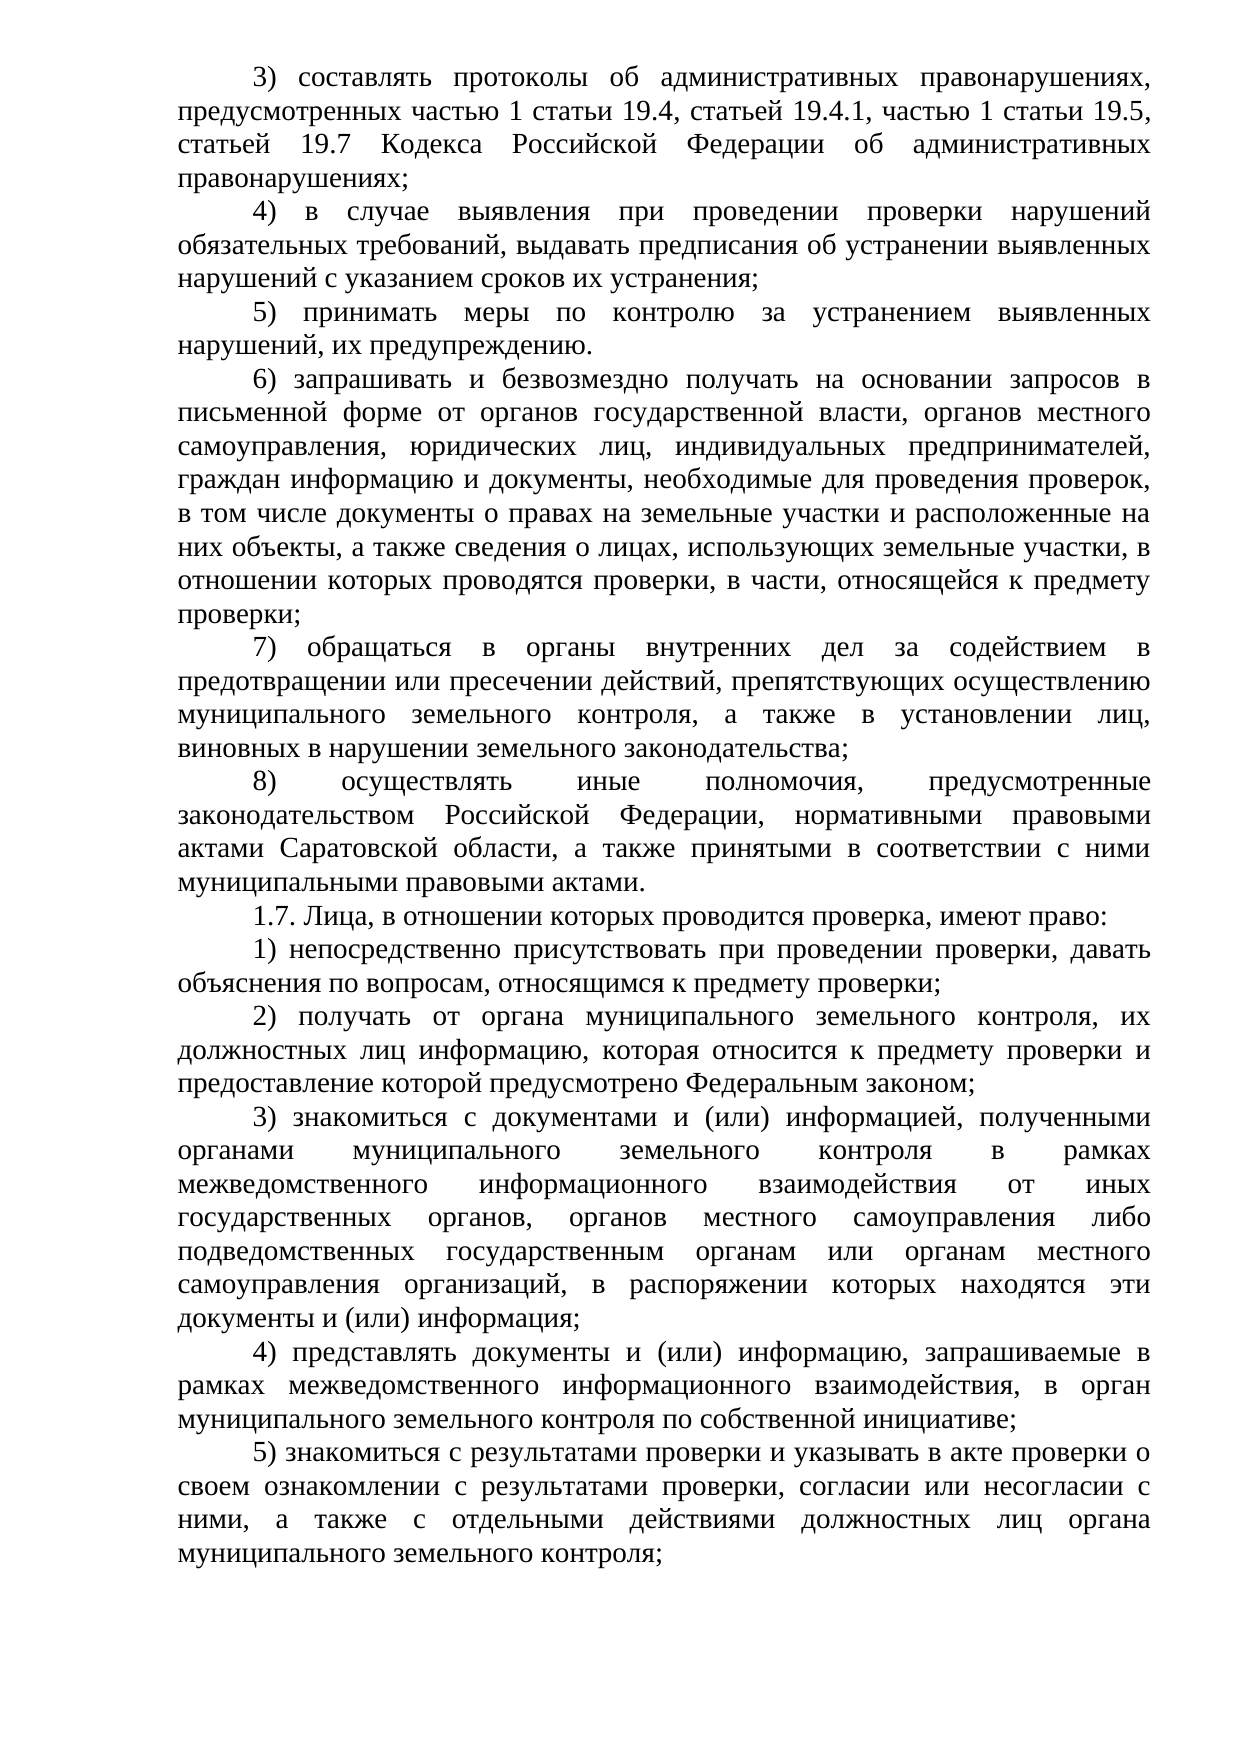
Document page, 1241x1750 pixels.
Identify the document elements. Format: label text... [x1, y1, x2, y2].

text 1.7. Лица, в отношении которых проводится проверка, имеют право: [177, 898, 1152, 931]
text 6) запрашивать и безвозмездно получать на основании запросов в письменной форме от органов государственной власти, органов местного самоуправления, юридических лиц, индивидуальных предпринимателей, граждан информацию и документы, необходимые для проведения проверок, в том числе документы о правах на земельные участки и расположенные на них объекты, а также сведения о лицах, использующих земельные участки, в отношении которых проводятся проверки, в части, относящейся к предмету проверки; [177, 361, 1152, 629]
text 5) знакомиться с результатами проверки и указывать в акте проверки о своем ознакомлении с результатами проверки, согласии или несогласии с ними, а также с отдельными действиями должностных лиц органа муниципального земельного контроля; [177, 1434, 1152, 1568]
text 8) осуществлять иные полномочия, предусмотренные законодательством Российской Федерации, нормативными правовыми актами Саратовской области, а также принятыми в соответствии с ними муниципальными правовыми актами. [177, 763, 1152, 898]
text 3) знакомиться с документами и (или) информацией, полученными органами муниципального земельного контроля в рамках межведомственного информационного взаимодействия от иных государственных органов, органов местного самоуправления либо подведомственных государственным органам или органам местного самоуправления организаций, в распоряжении которых находятся эти документы и (или) информация; [177, 1099, 1152, 1334]
text 1) непосредственно присутствовать при проведении проверки, давать объяснения по вопросам, относящимся к предмету проверки; [177, 931, 1152, 998]
text 4) в случае выявления при проведении проверки нарушений обязательных требований, выдавать предписания об устранении выявленных нарушений с указанием сроков их устранения; [177, 193, 1152, 294]
text 4) представлять документы и (или) информацию, запрашиваемые в рамках межведомственного информационного взаимодействия, в орган муниципального земельного контроля по собственной инициативе; [177, 1334, 1152, 1434]
text 5) принимать меры по контролю за устранением выявленных нарушений, их предупреждению. [177, 294, 1152, 361]
text 3) составлять протоколы об административных правонарушениях, предусмотренных частью 1 статьи 19.4, статьей 19.4.1, частью 1 статьи 19.5, статьей 19.7 Кодекса Российской Федерации об административных правонарушениях; [177, 59, 1152, 193]
text 7) обращаться в органы внутренних дел за содействием в предотвращении или пресечении действий, препятствующих осуществлению муниципального земельного контроля, а также в установлении лиц, виновных в нарушении земельного законодательства; [177, 629, 1152, 763]
text 2) получать от органа муниципального земельного контроля, их должностных лиц информацию, которая относится к предмету проверки и предоставление которой предусмотрено Федеральным законом; [177, 998, 1152, 1099]
